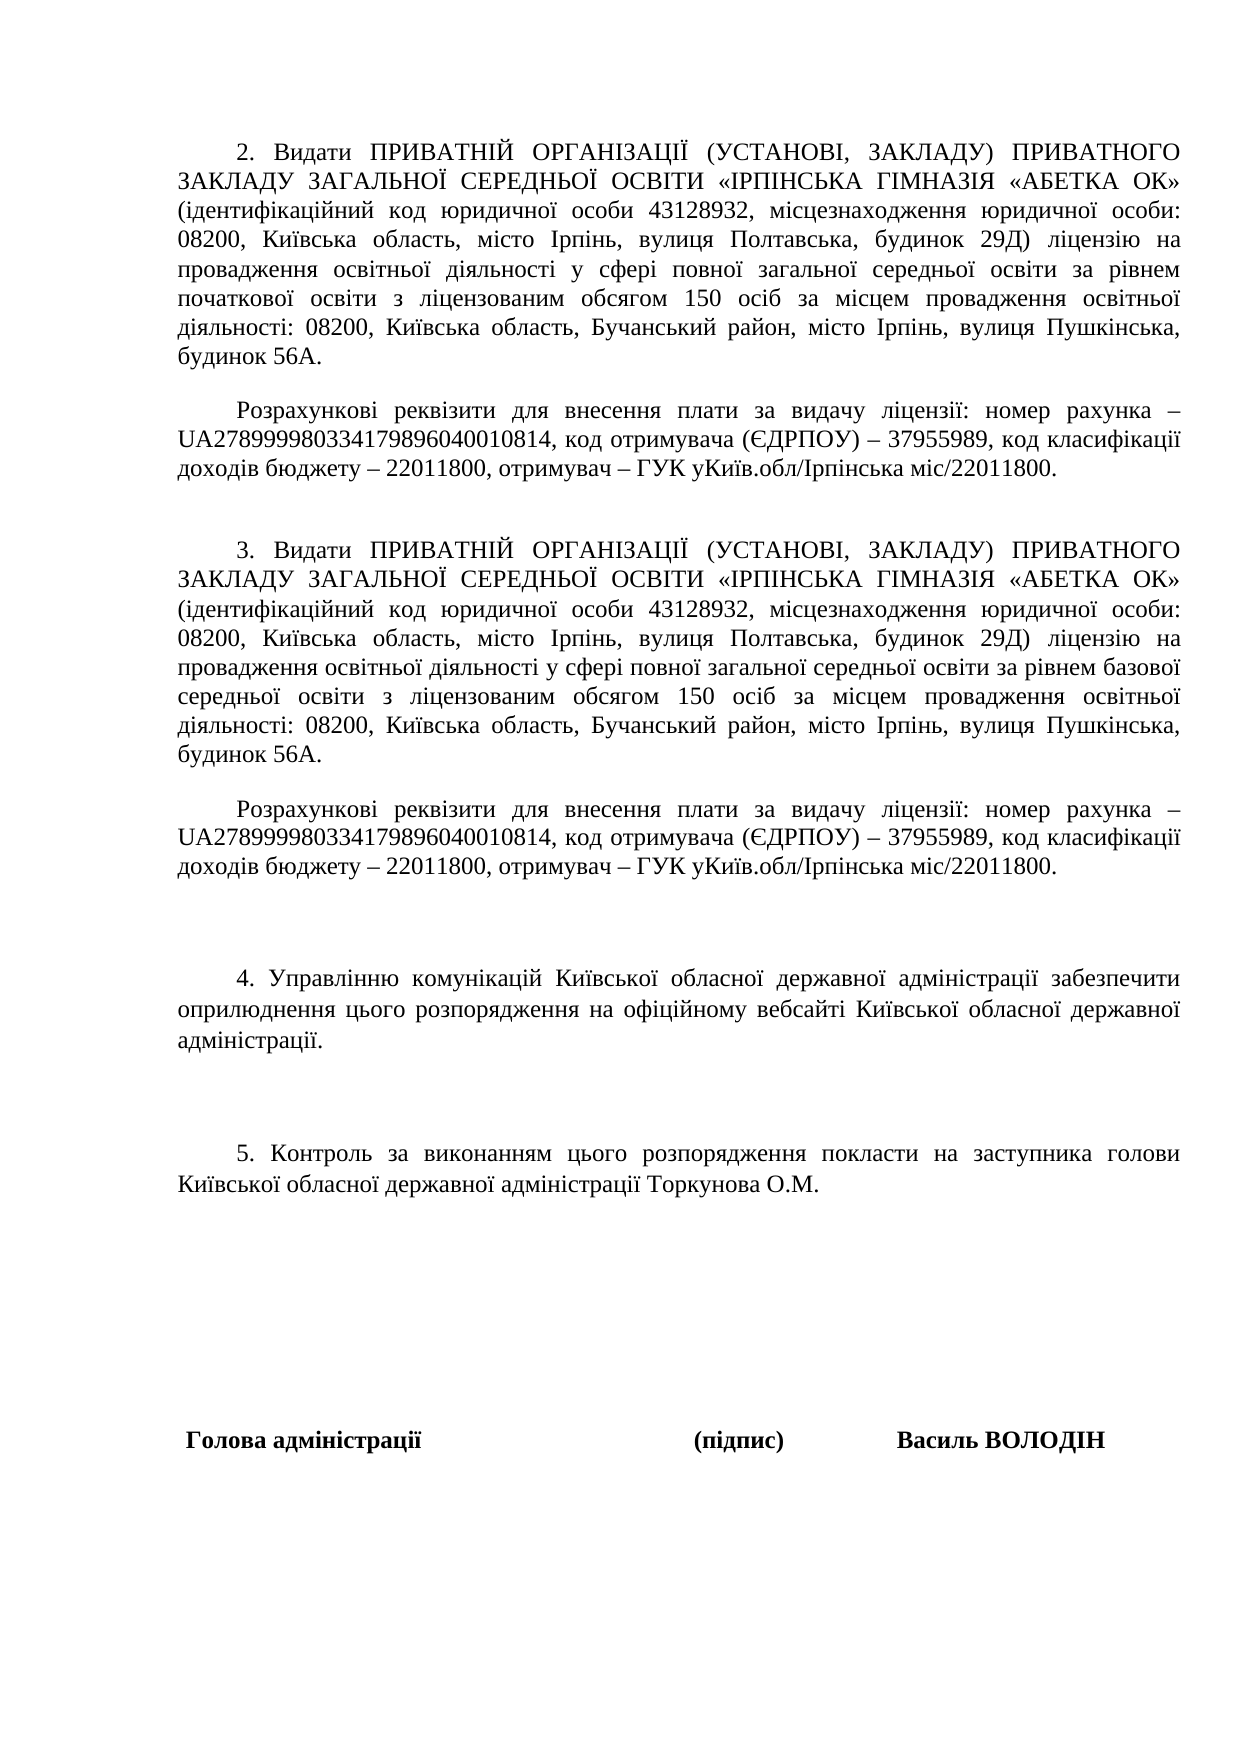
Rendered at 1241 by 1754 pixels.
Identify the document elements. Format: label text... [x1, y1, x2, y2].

text 2. Видати ПРИВАТНІЙ ОРГАНІЗАЦІЇ (УСТАНОВІ, ЗАКЛАДУ) ПРИВАТНОГО ЗАКЛАДУ ЗАГАЛЬНОЇ СЕРЕДНЬОЇ ОСВІТИ «ІРПІНСЬКА ГІМНАЗІЯ «АБЕТКА ОК» (ідентифікаційний код юридичної особи 43128932, місцезнаходження юридичної особи: 08200, Київська область, місто Ірпінь, вулиця Полтавська, будинок 29Д) ліцензію на провадження освітньої діяльності у сфері повної загальної середньої освіти за рівнем початкової освіти з ліцензованим обсягом 150 осіб за місцем провадження освітньої діяльності: 08200, Київська область, Бучанський район, місто Ірпінь, вулиця Пушкінська, будинок 56А. [177, 137, 1181, 370]
text Голова адміністрації (підпис) Василь ВОЛОДІН [177, 1424, 1181, 1455]
text Розрахункові реквізити для внесення плати за видачу ліцензії: номер рахунка – UA278999980334179896040010814, код отримувача (ЄДРПОУ) – 37955989, код класифікації доходів бюджету – 22011800, отримувач – ГУК уКиїв.обл/Ірпінська міс/22011800. [177, 794, 1181, 880]
text 5. Контроль за виконанням цього розпорядження покласти на заступника голови Київської обласної державної адміністрації Торкунова О.М. [177, 1136, 1181, 1199]
text 3. Видати ПРИВАТНІЙ ОРГАНІЗАЦІЇ (УСТАНОВІ, ЗАКЛАДУ) ПРИВАТНОГО ЗАКЛАДУ ЗАГАЛЬНОЇ СЕРЕДНЬОЇ ОСВІТИ «ІРПІНСЬКА ГІМНАЗІЯ «АБЕТКА ОК» (ідентифікаційний код юридичної особи 43128932, місцезнаходження юридичної особи: 08200, Київська область, місто Ірпінь, вулиця Полтавська, будинок 29Д) ліцензію на провадження освітньої діяльності у сфері повної загальної середньої освіти за рівнем базової середньої освіти з ліцензованим обсягом 150 осіб за місцем провадження освітньої діяльності: 08200, Київська область, Бучанський район, місто Ірпінь, вулиця Пушкінська, будинок 56А. [177, 535, 1181, 769]
text Розрахункові реквізити для внесення плати за видачу ліцензії: номер рахунка – UA278999980334179896040010814, код отримувача (ЄДРПОУ) – 37955989, код класифікації доходів бюджету – 22011800, отримувач – ГУК уКиїв.обл/Ірпінська міс/22011800. [177, 395, 1181, 482]
text 4. Управлінню комунікацій Київської обласної державної адміністрації забезпечити оприлюднення цього розпорядження на офіційному вебсайті Київської обласної державної адміністрації. [177, 961, 1181, 1055]
